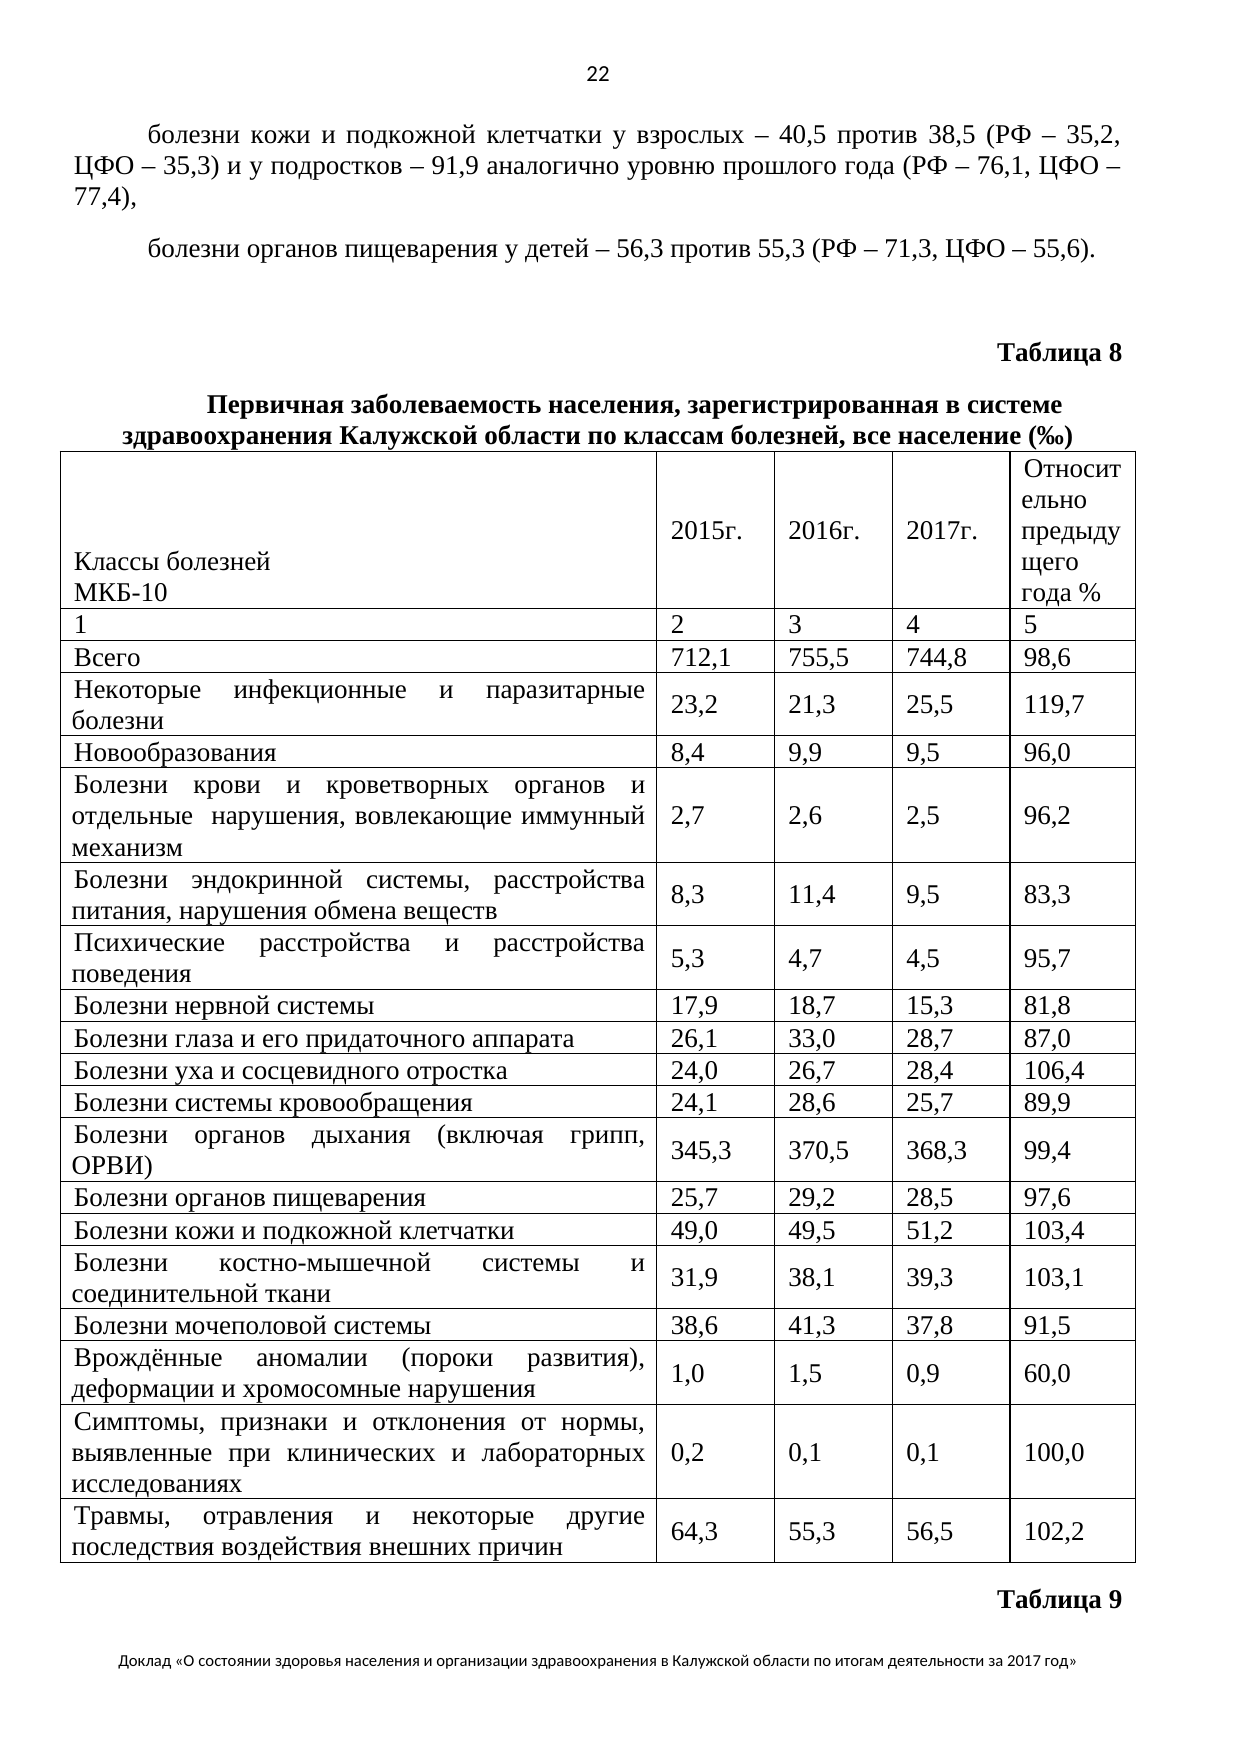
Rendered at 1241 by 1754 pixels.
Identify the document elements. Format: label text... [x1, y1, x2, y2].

table_cell Болезни уха и сосцевидного отростка [61, 1054, 656, 1085]
table_cell 744,8 [893, 641, 1009, 672]
table_cell 28,6 [775, 1086, 892, 1117]
table_cell Болезни нервной системы [61, 990, 656, 1021]
table_cell 51,2 [893, 1214, 1009, 1245]
table_header 2017г. [893, 452, 1009, 607]
table_header 2016г. [775, 452, 892, 607]
table_cell 24,1 [657, 1086, 774, 1117]
text Таблица 9 [74, 1583, 1122, 1614]
table_cell Симптомы, признаки и отклонения от нормы, выявленные при клинических и лабораторных исследованиях [61, 1405, 656, 1498]
table_cell 81,8 [1011, 990, 1135, 1021]
table_cell 28,4 [893, 1054, 1009, 1085]
table_cell 39,3 [893, 1246, 1009, 1308]
table_cell 1,0 [657, 1341, 774, 1404]
table_cell Травмы, отравления и некоторые другие последствия воздействия внешних причин [61, 1499, 656, 1562]
table_cell 26,7 [775, 1054, 892, 1085]
table_cell 4,7 [775, 926, 892, 988]
table_cell Врождённые аномалии (пороки развития), деформации и хромосомные нарушения [61, 1341, 656, 1404]
table_cell 60,0 [1011, 1341, 1135, 1404]
table_cell 64,3 [657, 1499, 774, 1562]
table_cell 100,0 [1011, 1405, 1135, 1498]
table_cell Болезни системы кровообращения [61, 1086, 656, 1117]
table_cell 97,6 [1011, 1182, 1135, 1213]
table_cell 712,1 [657, 641, 774, 672]
table_cell 370,5 [775, 1118, 892, 1181]
table_cell 25,7 [893, 1086, 1009, 1117]
table_cell 24,0 [657, 1054, 774, 1085]
table_cell 56,5 [893, 1499, 1009, 1562]
table_cell 103,4 [1011, 1214, 1135, 1245]
table_cell 31,9 [657, 1246, 774, 1308]
table_header Классы болезней МКБ-10 [61, 452, 656, 607]
table_cell 33,0 [775, 1022, 892, 1053]
table_cell Некоторые инфекционные и паразитарные болезни [61, 673, 656, 735]
table_cell 3 [775, 609, 892, 639]
table_cell 15,3 [893, 990, 1009, 1021]
table_cell 8,4 [657, 736, 774, 767]
table_cell 91,5 [1011, 1309, 1135, 1340]
table_cell 5,3 [657, 926, 774, 988]
table_cell 2,5 [893, 768, 1009, 862]
table_cell Всего [61, 641, 656, 672]
table_cell 4 [893, 609, 1009, 639]
table_cell Психические расстройства и расстройства поведения [61, 926, 656, 988]
table_cell 87,0 [1011, 1022, 1135, 1053]
table_cell 0,1 [893, 1405, 1009, 1498]
table_cell 99,4 [1011, 1118, 1135, 1181]
table_cell 38,6 [657, 1309, 774, 1340]
table_cell 5 [1011, 609, 1135, 639]
table_cell 755,5 [775, 641, 892, 672]
table_cell 49,0 [657, 1214, 774, 1245]
table_cell 103,1 [1011, 1246, 1135, 1308]
table_cell 23,2 [657, 673, 774, 735]
table_cell 11,4 [775, 863, 892, 925]
table_cell Болезни мочеполовой системы [61, 1309, 656, 1340]
table_cell 2,6 [775, 768, 892, 862]
table_cell 0,9 [893, 1341, 1009, 1404]
table_cell 368,3 [893, 1118, 1009, 1181]
table_cell Болезни органов дыхания (включая грипп, ОРВИ) [61, 1118, 656, 1181]
table_cell 25,7 [657, 1182, 774, 1213]
table_cell 26,1 [657, 1022, 774, 1053]
table_cell 0,1 [775, 1405, 892, 1498]
table_cell 2,7 [657, 768, 774, 862]
table_cell 49,5 [775, 1214, 892, 1245]
table_cell 18,7 [775, 990, 892, 1021]
text болезни кожи и подкожной клетчатки у взрослых – 40,5 против 38,5 (РФ – 35,2, ЦФО – 35,3) и у подростков – 91,9 аналогично уровню прошлого года (РФ – 76,1, ЦФО – 77,4), [74, 118, 1122, 212]
table_cell Болезни кожи и подкожной клетчатки [61, 1214, 656, 1245]
table_cell 9,5 [893, 736, 1009, 767]
table_cell 28,7 [893, 1022, 1009, 1053]
table_cell 41,3 [775, 1309, 892, 1340]
table_cell 8,3 [657, 863, 774, 925]
table_cell Болезни крови и кроветворных органов и отдельные нарушения, вовлекающие иммунный механизм [61, 768, 656, 862]
table_cell 95,7 [1011, 926, 1135, 988]
table_cell Болезни глаза и его придаточного аппарата [61, 1022, 656, 1053]
table_cell 37,8 [893, 1309, 1009, 1340]
table_cell Новообразования [61, 736, 656, 767]
table_cell 9,9 [775, 736, 892, 767]
table_cell 0,2 [657, 1405, 774, 1498]
table_cell 2 [657, 609, 774, 639]
table_cell 345,3 [657, 1118, 774, 1181]
table_cell 38,1 [775, 1246, 892, 1308]
table_cell Болезни эндокринной системы, расстройства питания, нарушения обмена веществ [61, 863, 656, 925]
table_cell 98,6 [1011, 641, 1135, 672]
table_cell 1,5 [775, 1341, 892, 1404]
table_header Относительно предыдущего года % [1011, 452, 1135, 607]
table_cell 25,5 [893, 673, 1009, 735]
table_cell 29,2 [775, 1182, 892, 1213]
table_cell 9,5 [893, 863, 1009, 925]
table_cell 4,5 [893, 926, 1009, 988]
table_cell 1 [61, 609, 656, 639]
table_cell 89,9 [1011, 1086, 1135, 1117]
table_cell 21,3 [775, 673, 892, 735]
table_cell 106,4 [1011, 1054, 1135, 1085]
table_cell 96,2 [1011, 768, 1135, 862]
table_cell 17,9 [657, 990, 774, 1021]
text Таблица 8 [74, 336, 1122, 367]
table_cell 83,3 [1011, 863, 1135, 925]
table_cell Болезни органов пищеварения [61, 1182, 656, 1213]
table_cell 28,5 [893, 1182, 1009, 1213]
table_cell 96,0 [1011, 736, 1135, 767]
table_cell 55,3 [775, 1499, 892, 1562]
text болезни органов пищеварения у детей – 56,3 против 55,3 (РФ – 71,3, ЦФО – 55,6). [74, 232, 1122, 263]
table_cell 102,2 [1011, 1499, 1135, 1562]
table_header 2015г. [657, 452, 774, 607]
table_cell Болезни костно-мышечной системы и соединительной ткани [61, 1246, 656, 1308]
text Первичная заболеваемость населения, зарегистрированная в системе здравоохранения Калужской области по классам болезней, все население (‰) [74, 388, 1122, 451]
table_cell 119,7 [1011, 673, 1135, 735]
